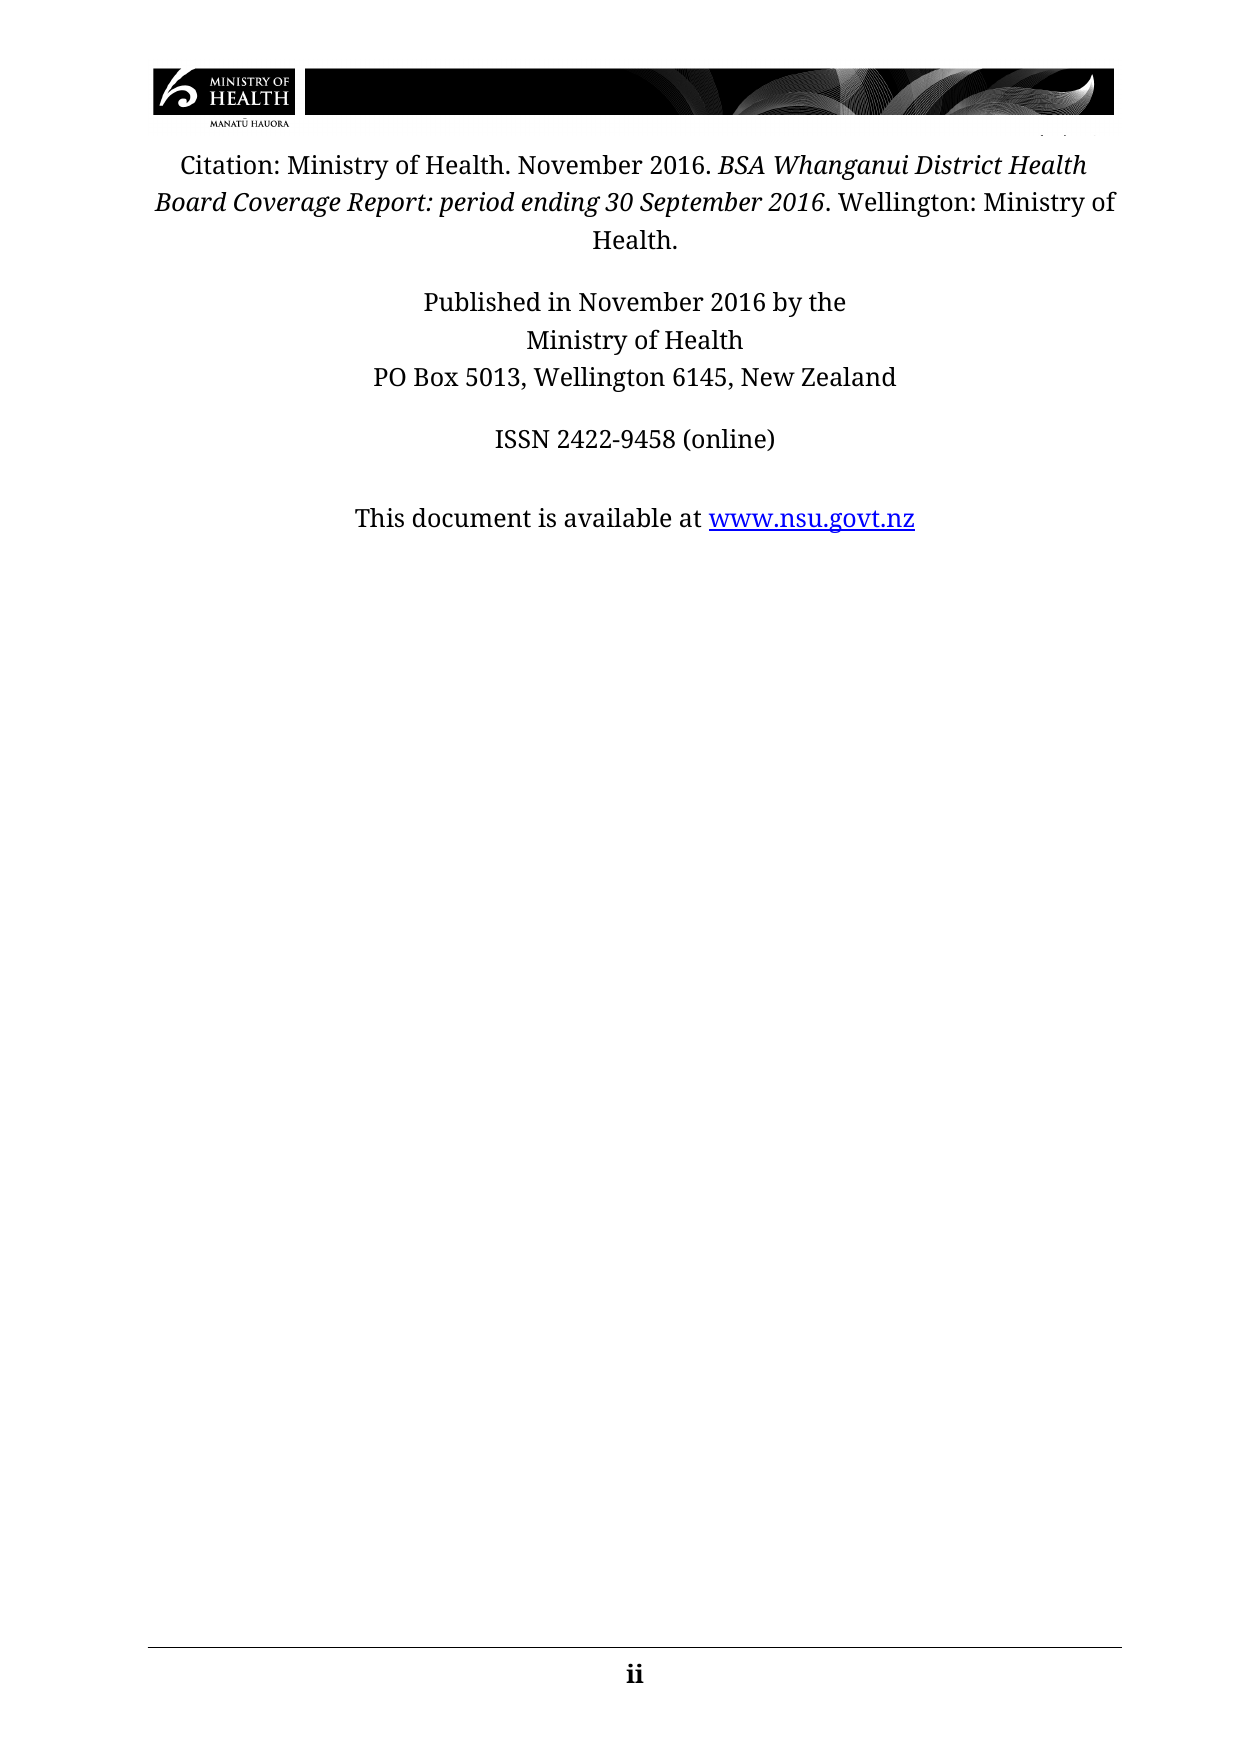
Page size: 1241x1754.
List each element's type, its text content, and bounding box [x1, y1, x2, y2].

picture [147, 59, 1123, 136]
text Published in November 2016 by the Ministry of Health PO Box 5013, Wellington 6145, New Zealand [148, 285, 1122, 394]
text Citation: Ministry of Health. November 2016. BSA Whanganui District Health Board Coverage Report: period ending 30 September 2016. Wellington: Ministry of Health. [148, 148, 1122, 257]
text ISSN 2422-9458 (online) [148, 422, 1122, 495]
text This document is available at www.nsu.govt.nz [148, 500, 1122, 534]
